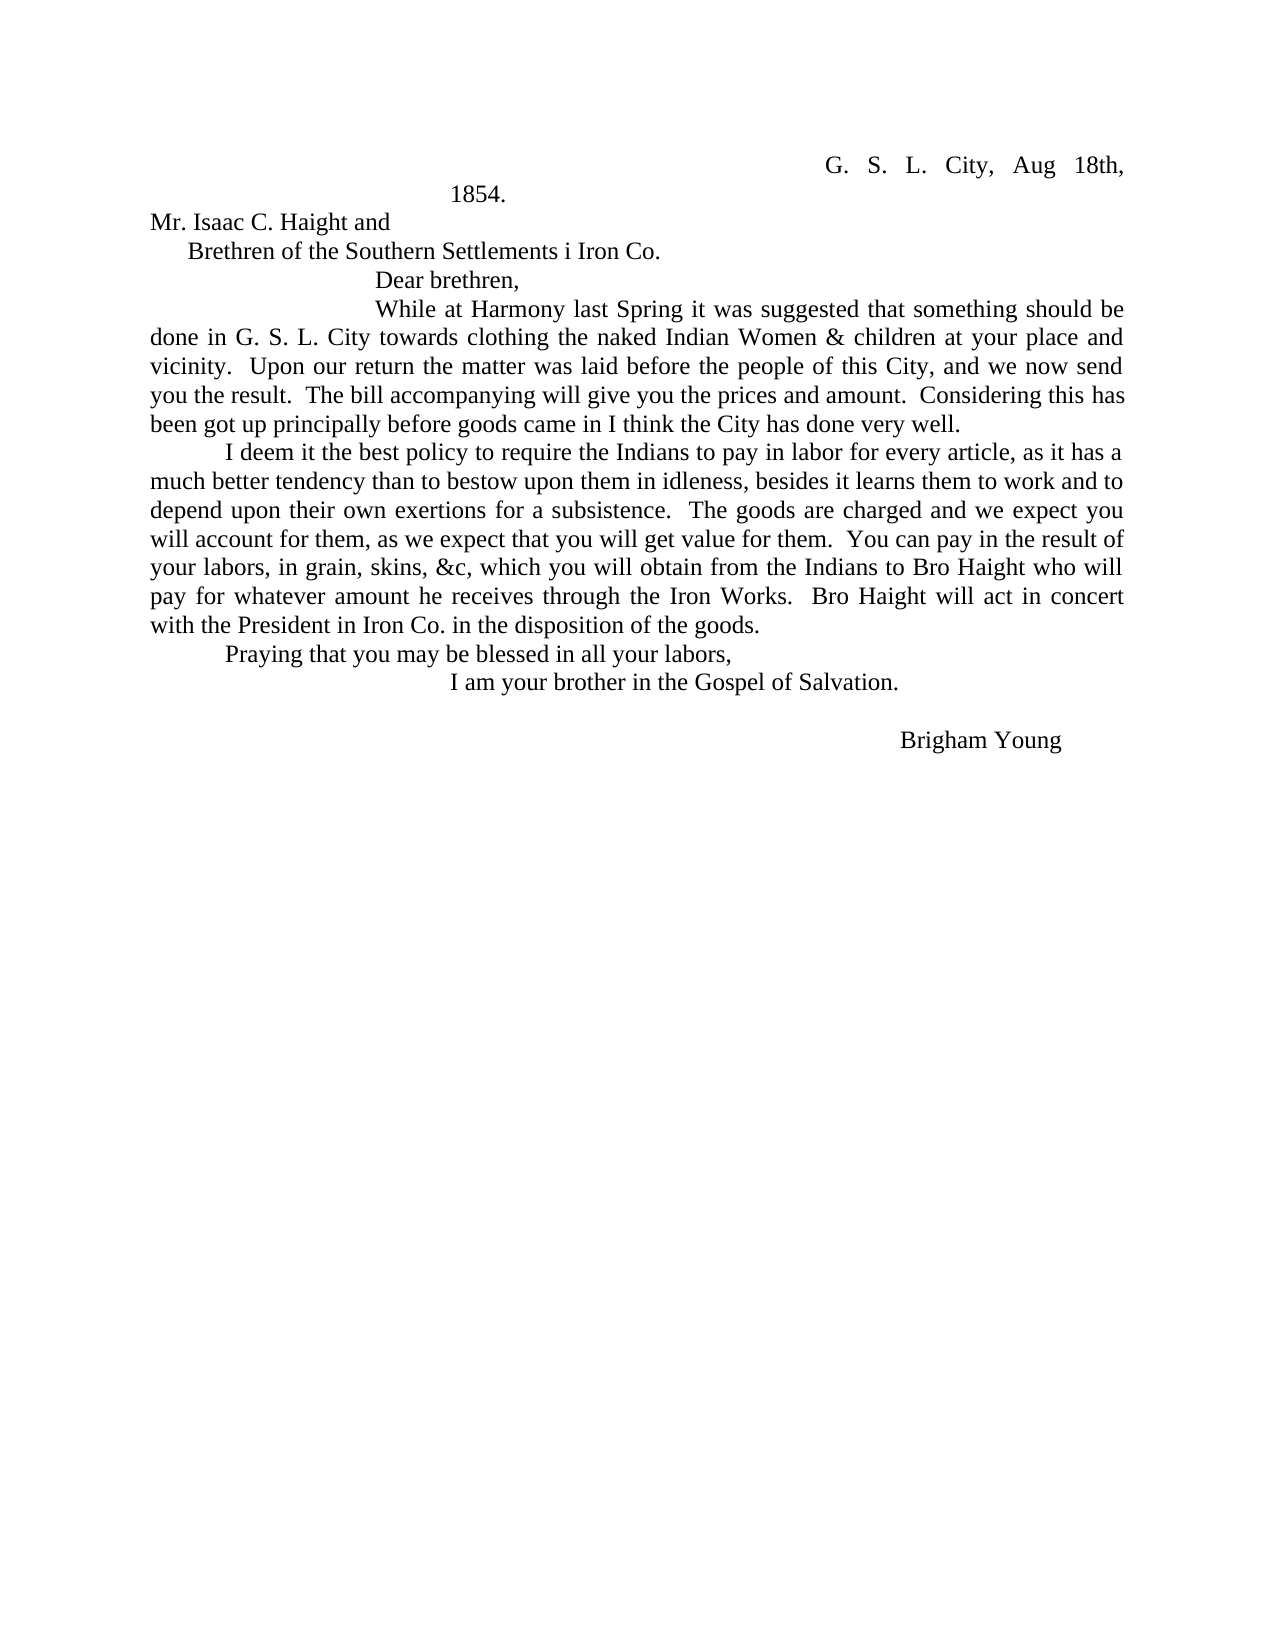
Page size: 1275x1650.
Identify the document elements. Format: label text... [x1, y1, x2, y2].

text Praying that you may be blessed in all your labors, [150, 639, 1125, 667]
text I deem it the best policy to require the Indians to pay in labor for every article, as it has a much better tendency than to bestow upon them in idleness, besides it learns them to work and to depend upon their own exertions for a subsistence. The goods are charged and we expect you will account for them, as we expect that you will get value for them. You can pay in the result of your labors, in grain, skins, &c, which you will obtain from the Indians to Bro Haight who will pay for whatever amount he receives through the Iron Works. Bro Haight will act in concert with the President in Iron Co. in the disposition of the goods. [150, 437, 1125, 639]
text Brigham Young [150, 725, 1125, 754]
text Brethren of the Southern Settlements i Iron Co. [150, 236, 1125, 265]
text While at Harmony last Spring it was suggested that something should be done in G. S. L. City towards clothing the naked Indian Women & children at your place and vicinity. Upon our return the matter was laid before the people of this City, and we now send you the result. The bill accompanying will give you the prices and amount. Considering this has been got up principally before goods came in I think the City has done very well. [150, 294, 1125, 437]
text G. S. L. City, Aug 18th, 1854. [450, 150, 1125, 207]
text Mr. Isaac C. Haight and [150, 207, 1125, 236]
text I am your brother in the Gospel of Salvation. [150, 667, 1125, 696]
text Dear brethren, [150, 265, 1125, 294]
